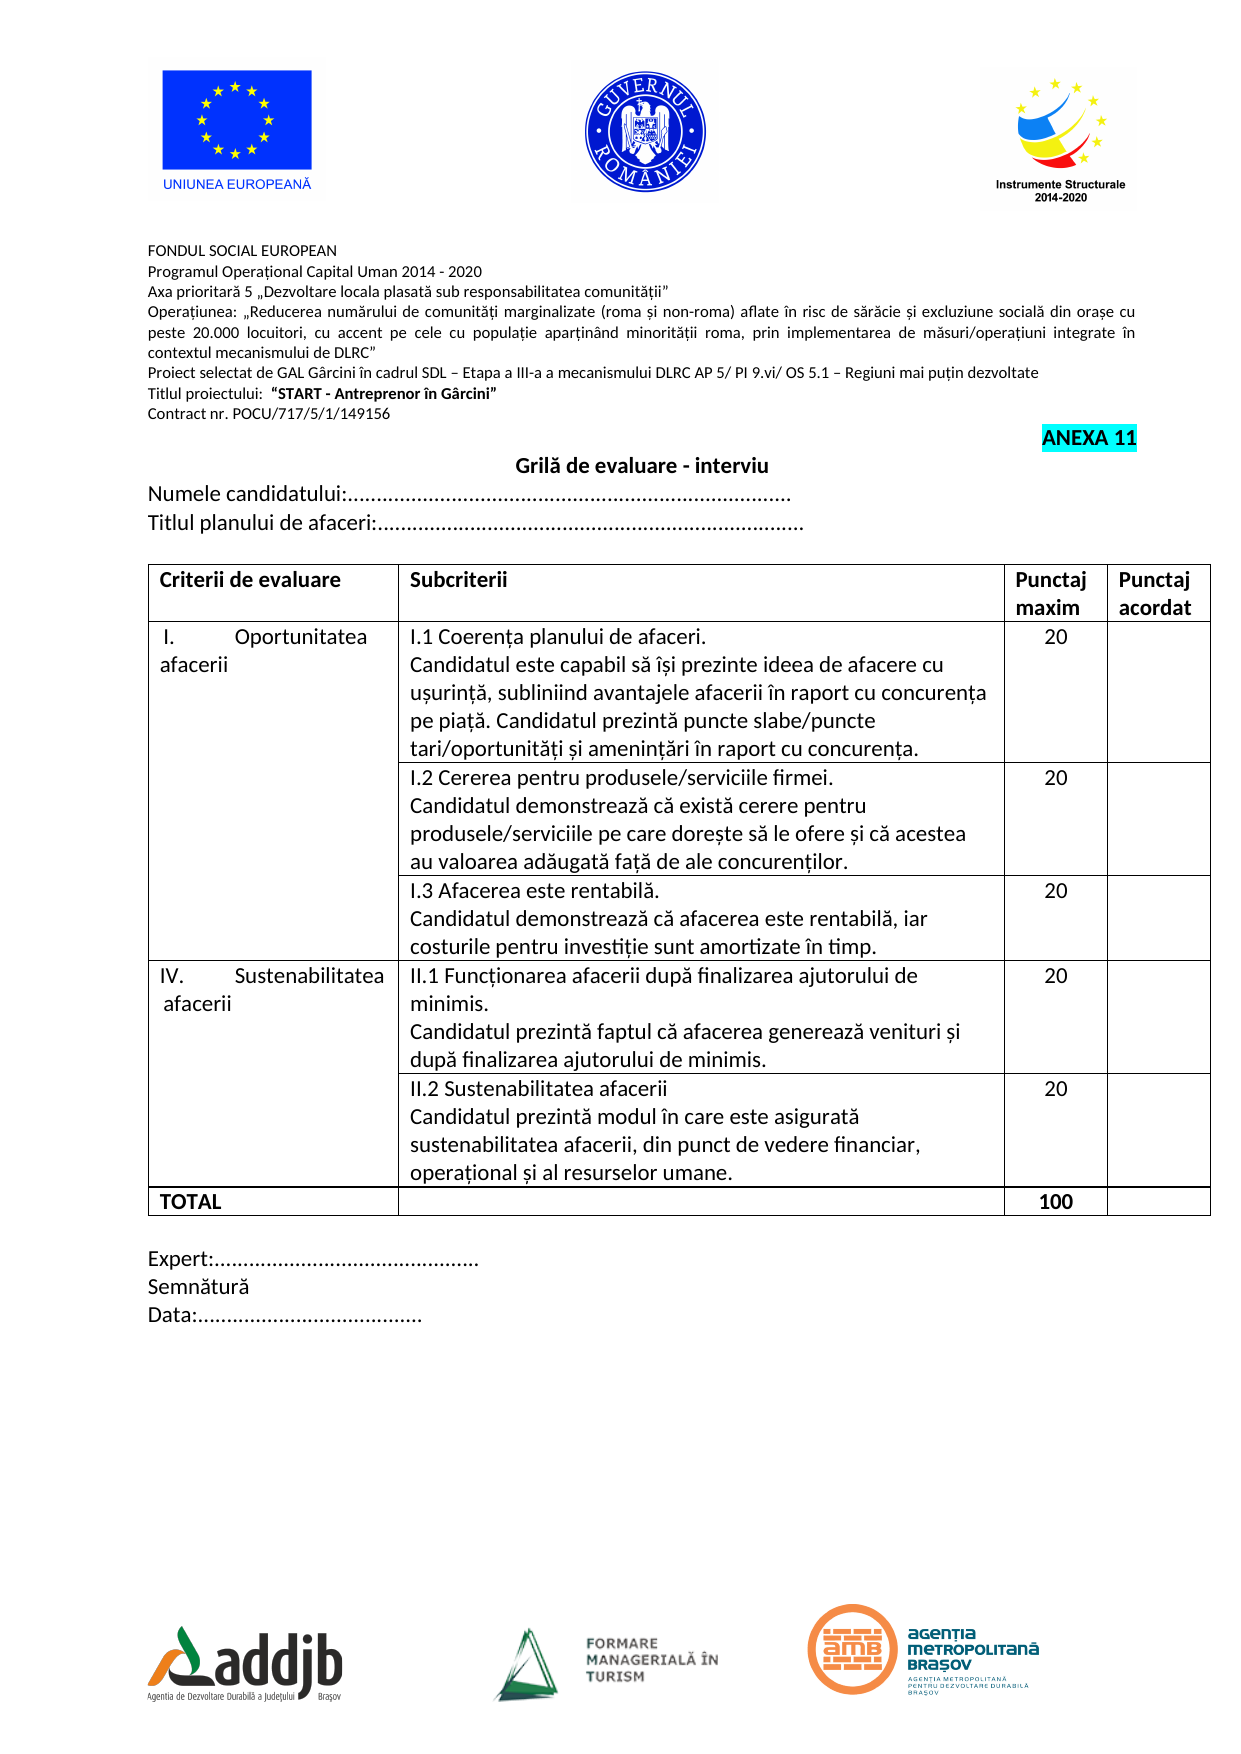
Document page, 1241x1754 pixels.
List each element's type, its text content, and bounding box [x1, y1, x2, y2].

text ANEXA 11 [148, 423, 1137, 452]
table_header Punctaj acordat [1108, 565, 1210, 621]
table_cell [1108, 622, 1210, 762]
text FONDUL SOCIAL EUROPEAN [148, 241, 1137, 261]
table_cell 20 [1005, 961, 1107, 1073]
text Operațiunea: „Reducerea numărului de comunități marginalizate (roma și non-roma) aflate în risc de sărăcie și excluziune socială din orașe cu peste 20.000 locuitori, cu accent pe cele cu populație aparținând minorității roma, prin implementarea de măsuri/operațiuni integrate în contextul mecanismului de DLRC” [148, 302, 1137, 363]
picture [147, 57, 326, 201]
table_cell I.2 Cererea pentru produsele/serviciile firmei. Candidatul demonstrează că există cerere pentru produsele/serviciile pe care dorește să le ofere și că acestea au valoarea adăugată față de ale concurenților. [399, 763, 1004, 875]
text Data:....................................... [148, 1301, 1137, 1328]
table_header Criterii de evaluare [149, 565, 398, 621]
table_cell [1108, 1188, 1210, 1215]
table_cell 100 [1005, 1188, 1107, 1215]
text Titlul planului de afaceri:.......................................................................... [148, 508, 1137, 536]
table_cell II.2 Sustenabilitatea afacerii Candidatul prezintă modul în care este asigurată sustenabilitatea afacerii, din punct de vedere financiar, operațional și al resurselor umane. [399, 1074, 1004, 1186]
text Proiect selectat de GAL Gârcini în cadrul SDL – Etapa a III-a a mecanismului DLRC AP 5/ PI 9.vi/ OS 5.1 – Regiuni mai puțin dezvoltate [148, 363, 1137, 383]
table_cell [399, 1188, 1004, 1215]
table_header Subcriterii [399, 565, 1004, 621]
table_cell [1108, 876, 1210, 960]
table_cell [1108, 1074, 1210, 1186]
picture [979, 67, 1137, 211]
picture [571, 60, 719, 203]
table_cell [1108, 961, 1210, 1073]
text Contract nr. POCU/717/5/1/149156 [148, 403, 1137, 423]
table_cell I.1 Coerența planului de afaceri. Candidatul este capabil să își prezinte ideea de afacere cu ușurință, subliniind avantajele afacerii în raport cu concurența pe piață. Candidatul prezintă puncte slabe/puncte tari/oportunități și amenințări în raport cu concurența. [399, 622, 1004, 762]
text Titlul proiectului: “START - Antreprenor în Gârcini” [148, 383, 1137, 403]
table_cell TOTAL [149, 1188, 398, 1215]
table_cell 20 [1005, 1074, 1107, 1186]
picture [147, 1626, 343, 1702]
table_header Punctaj maxim [1005, 565, 1107, 621]
picture [802, 1604, 1058, 1702]
text Grilă de evaluare - interviu [148, 452, 1137, 479]
text Axa prioritară 5 „Dezvoltare locala plasată sub responsabilitatea comunității” [148, 281, 1137, 302]
table_cell [1108, 763, 1210, 875]
table_cell 20 [1005, 622, 1107, 762]
table_cell Oportunitatea afacerii [149, 622, 398, 960]
text Numele candidatului:............................................................................. [148, 479, 1137, 508]
text Semnătură [148, 1272, 1137, 1301]
table_cell I.3 Afacerea este rentabilă. Candidatul demonstrează că afacerea este rentabilă, iar costurile pentru investiție sunt amortizate în timp. [399, 876, 1004, 960]
table_cell II.1 Funcționarea afacerii după finalizarea ajutorului de minimis. Candidatul prezintă faptul că afacerea generează venituri și după finalizarea ajutorului de minimis. [399, 961, 1004, 1073]
table_cell 20 [1005, 763, 1107, 875]
text Expert:.............................................. [148, 1244, 1137, 1272]
text Programul Operațional Capital Uman 2014 - 2020 [148, 261, 1137, 281]
table_cell 20 [1005, 876, 1107, 960]
table_cell Sustenabilitatea afacerii [149, 961, 398, 1186]
picture [492, 1627, 718, 1702]
